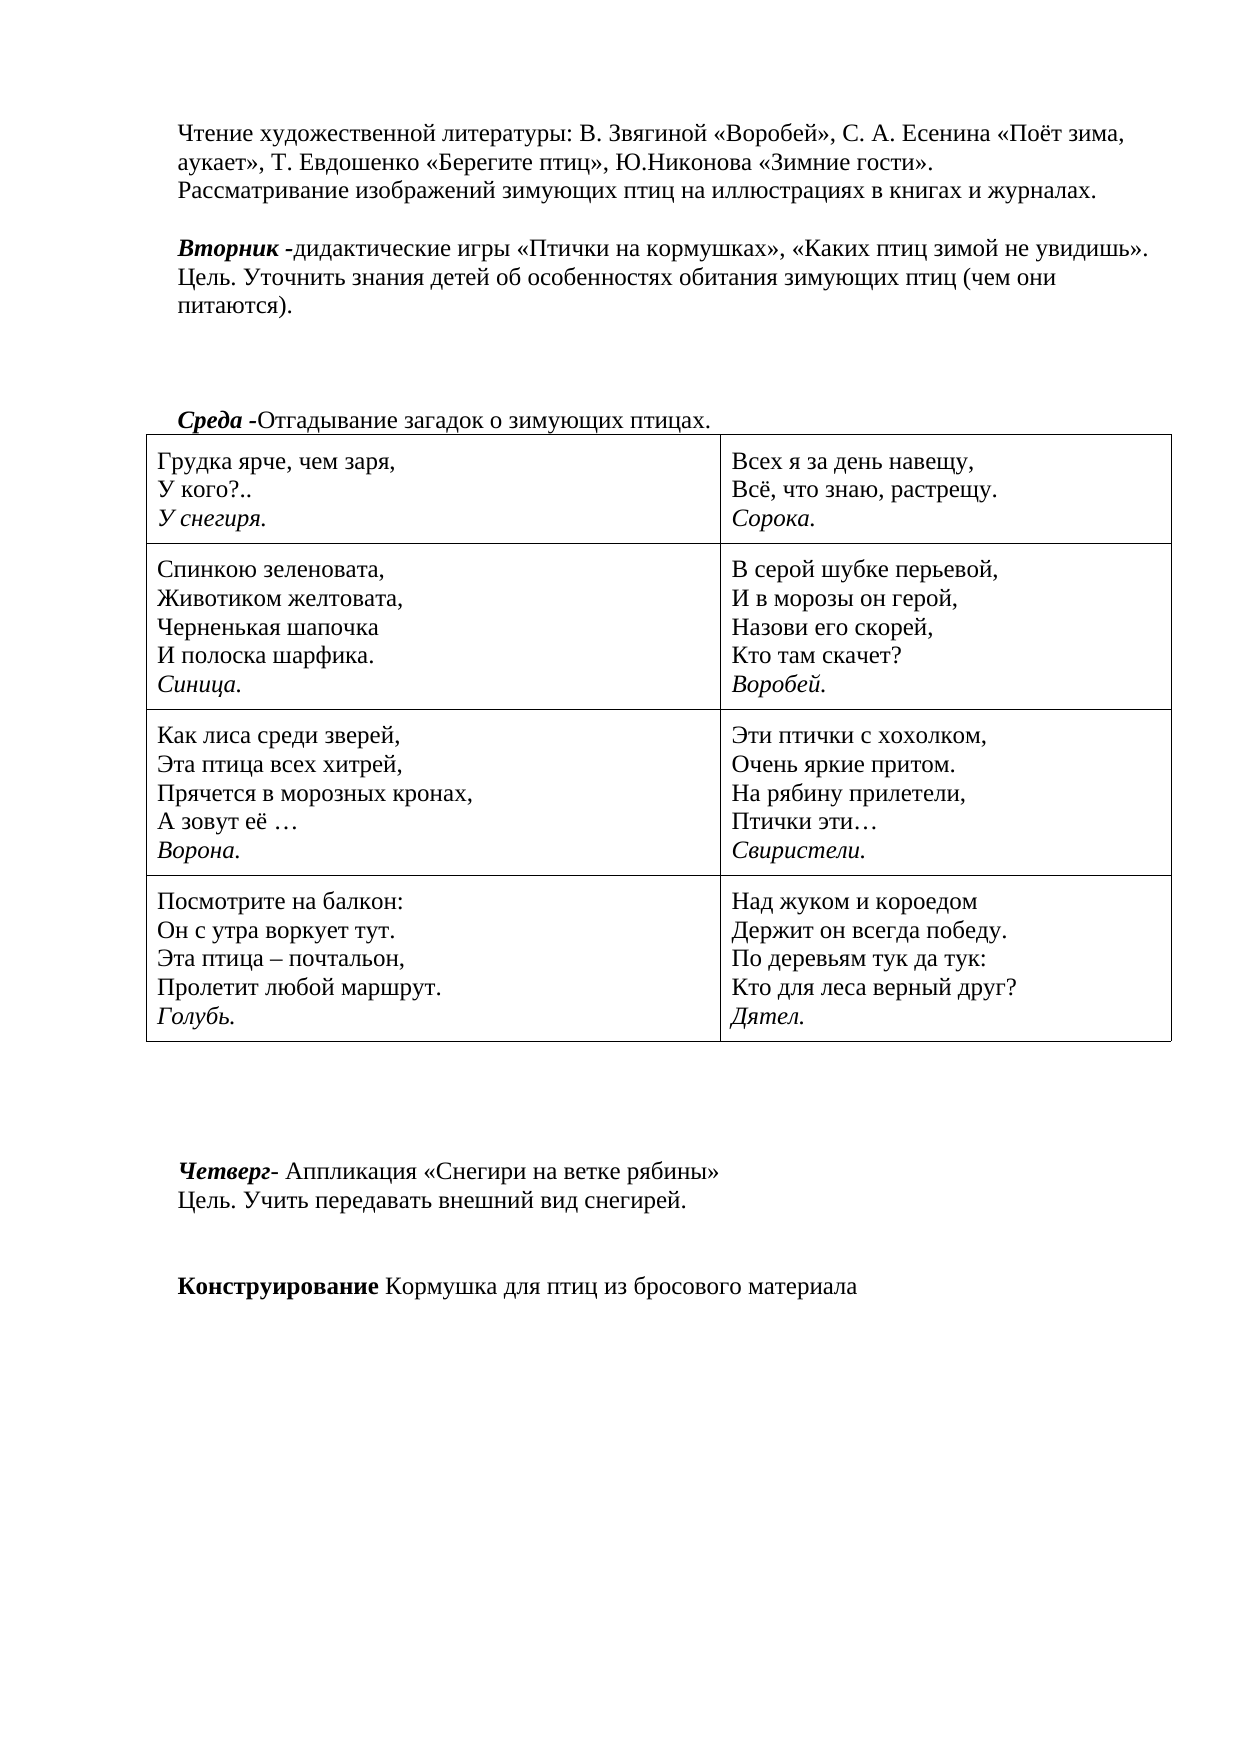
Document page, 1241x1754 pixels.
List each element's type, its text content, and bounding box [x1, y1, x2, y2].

text Чтение художественной литературы: В. Звягиной «Воробей», С. А. Есенина «Поёт зима, аукает», Т. Евдошенко «Берегите птиц», Ю.Никонова «Зимние гости». [177, 118, 1152, 176]
text Рассматривание изображений зимующих птиц на иллюстрациях в книгах и журналах. [177, 176, 1152, 204]
table_cell Как лиса среди зверей, Эта птица всех хитрей, Прячется в морозных кронах, А зовут её … Ворона. [147, 710, 720, 875]
table_cell Эти птички с хохолком, Очень яркие притом. На рябину прилетели, Птички эти… Свиристели. [721, 710, 1171, 875]
text Четверг- Аппликация «Снегири на ветке рябины» [177, 1156, 1152, 1185]
table_header Всех я за день навещу, Всё, что знаю, растрещу. Сорока. [721, 435, 1171, 543]
table_cell Спинкою зеленовата, Животиком желтовата, Черненькая шапочка И полоска шарфика. Синица. [147, 544, 720, 709]
text Конструирование Кормушка для птиц из бросового материала [177, 1271, 1152, 1300]
table_cell В серой шубке перьевой, И в морозы он герой, Назови его скорей, Кто там скачет? Воробей. [721, 544, 1171, 709]
table_cell Посмотрите на балкон: Он с утра воркует тут. Эта птица – почтальон, Пролетит любой маршрут. Голубь. [147, 876, 720, 1041]
text Среда -Отгадывание загадок о зимующих птицах. [177, 406, 1152, 434]
text Цель. Учить передавать внешний вид снегирей. [177, 1185, 1152, 1214]
table_header Грудка ярче, чем заря, У кого?.. У снегиря. [147, 435, 720, 543]
text Цель. Уточнить знания детей об особенностях обитания зимующих птиц (чем они питаются). [177, 262, 1152, 319]
text Вторник -дидактические игры «Птички на кормушках», «Каких птиц зимой не увидишь». [177, 233, 1152, 262]
table_cell Над жуком и короедом Держит он всегда победу. По деревьям тук да тук: Кто для леса верный друг? Дятел. [721, 876, 1171, 1041]
